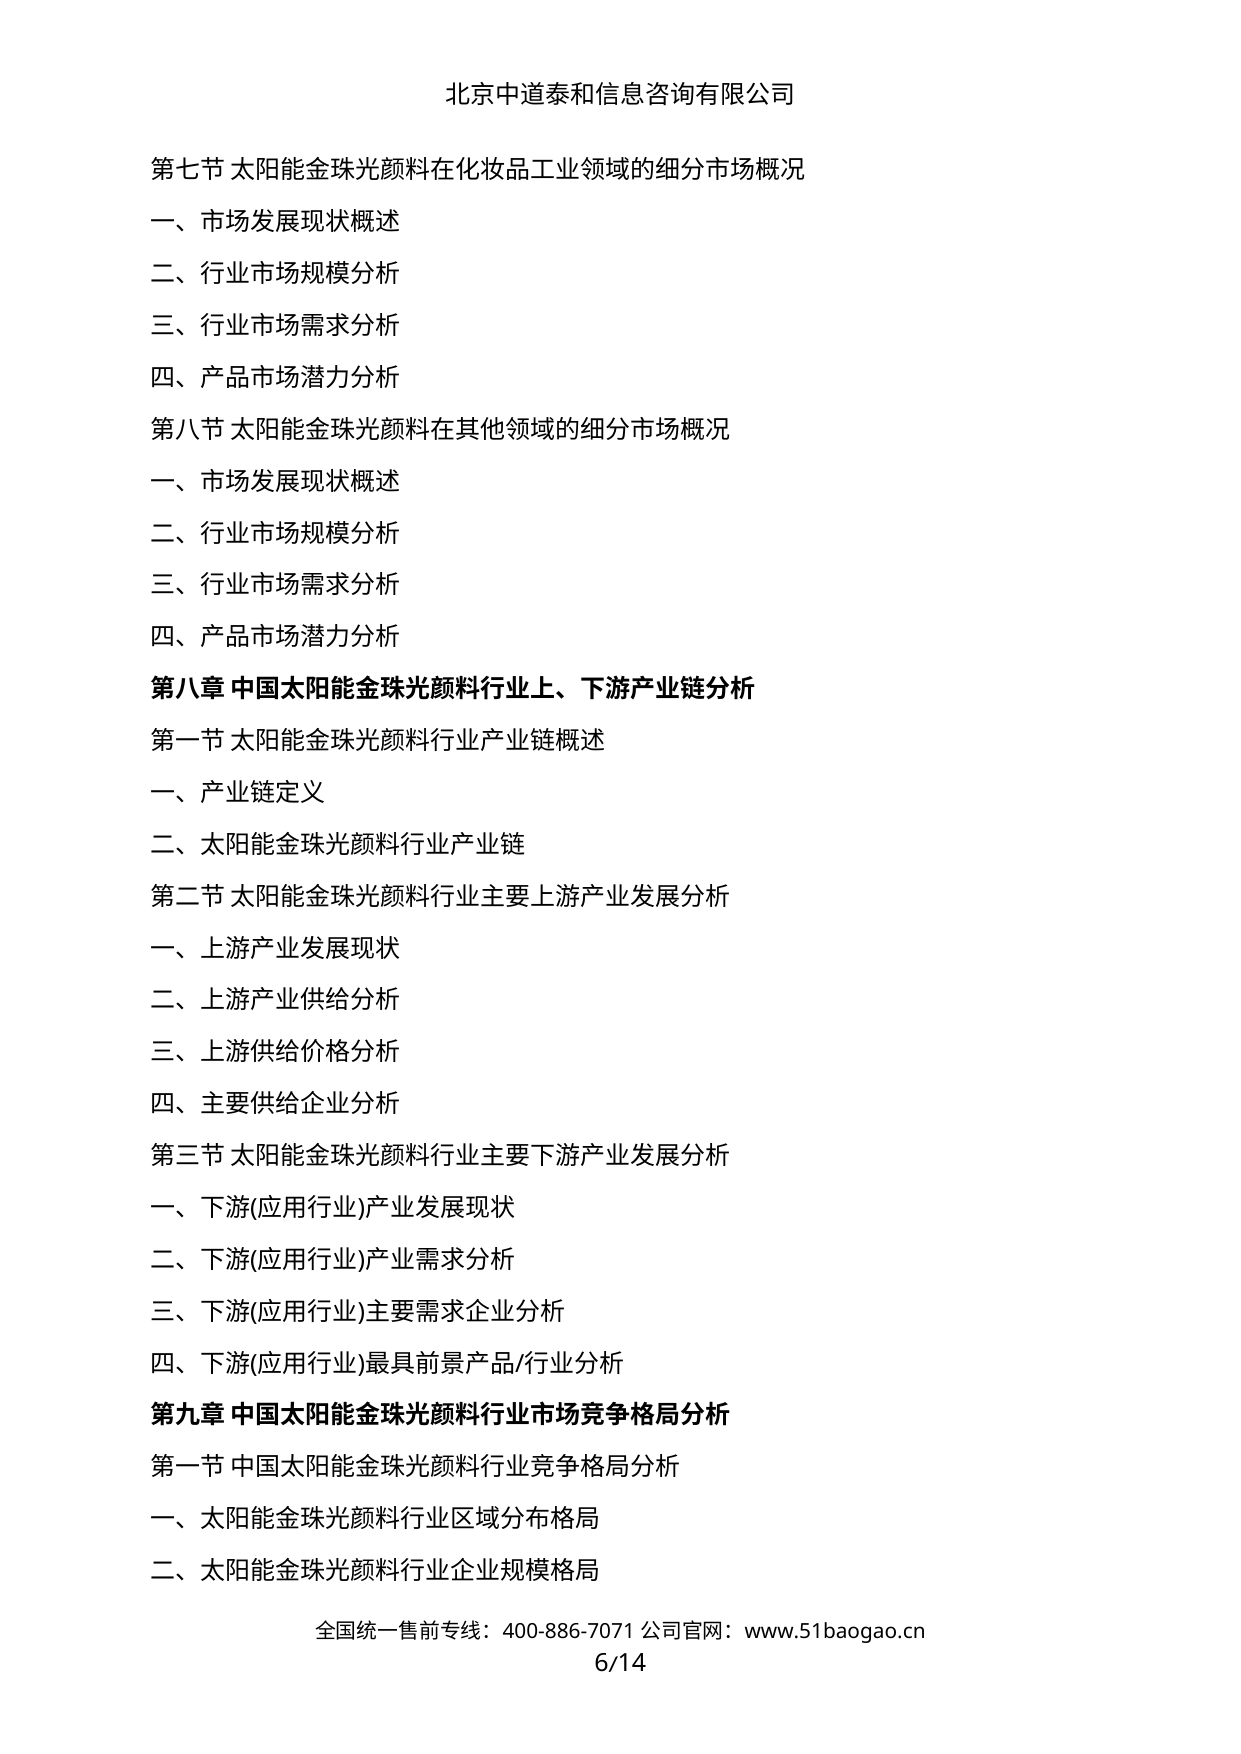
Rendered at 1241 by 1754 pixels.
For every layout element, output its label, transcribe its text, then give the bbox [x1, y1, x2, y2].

text 二、太阳能金珠光颜料行业产业链 [150, 824, 1090, 861]
text 四、下游(应用行业)最具前景产品/行业分析 [150, 1343, 1090, 1379]
text 第八章 中国太阳能金珠光颜料行业上、下游产业链分析 [150, 669, 1090, 705]
text 第七节 太阳能金珠光颜料在化妆品工业领域的细分市场概况 [150, 150, 1090, 186]
text 四、产品市场潜力分析 [150, 357, 1090, 394]
text 四、主要供给企业分析 [150, 1084, 1090, 1120]
text 第一节 中国太阳能金珠光颜料行业竞争格局分析 [150, 1447, 1090, 1483]
text 第三节 太阳能金珠光颜料行业主要下游产业发展分析 [150, 1136, 1090, 1172]
text 第二节 太阳能金珠光颜料行业主要上游产业发展分析 [150, 876, 1090, 912]
text 第八节 太阳能金珠光颜料在其他领域的细分市场概况 [150, 409, 1090, 446]
text 第九章 中国太阳能金珠光颜料行业市场竞争格局分析 [150, 1395, 1090, 1431]
text 三、上游供给价格分析 [150, 1032, 1090, 1068]
text 一、下游(应用行业)产业发展现状 [150, 1187, 1090, 1224]
text 三、行业市场需求分析 [150, 306, 1090, 342]
text 二、行业市场规模分析 [150, 513, 1090, 549]
text 二、行业市场规模分析 [150, 254, 1090, 290]
text 一、太阳能金珠光颜料行业区域分布格局 [150, 1499, 1090, 1535]
text 二、下游(应用行业)产业需求分析 [150, 1239, 1090, 1276]
text 第一节 太阳能金珠光颜料行业产业链概述 [150, 721, 1090, 757]
text 四、产品市场潜力分析 [150, 617, 1090, 653]
text 二、太阳能金珠光颜料行业企业规模格局 [150, 1551, 1090, 1587]
text 一、市场发展现状概述 [150, 202, 1090, 238]
text 一、上游产业发展现状 [150, 928, 1090, 964]
text 三、下游(应用行业)主要需求企业分析 [150, 1291, 1090, 1327]
text 二、上游产业供给分析 [150, 980, 1090, 1016]
text 一、产业链定义 [150, 772, 1090, 809]
text 一、市场发展现状概述 [150, 461, 1090, 497]
text 三、行业市场需求分析 [150, 565, 1090, 601]
